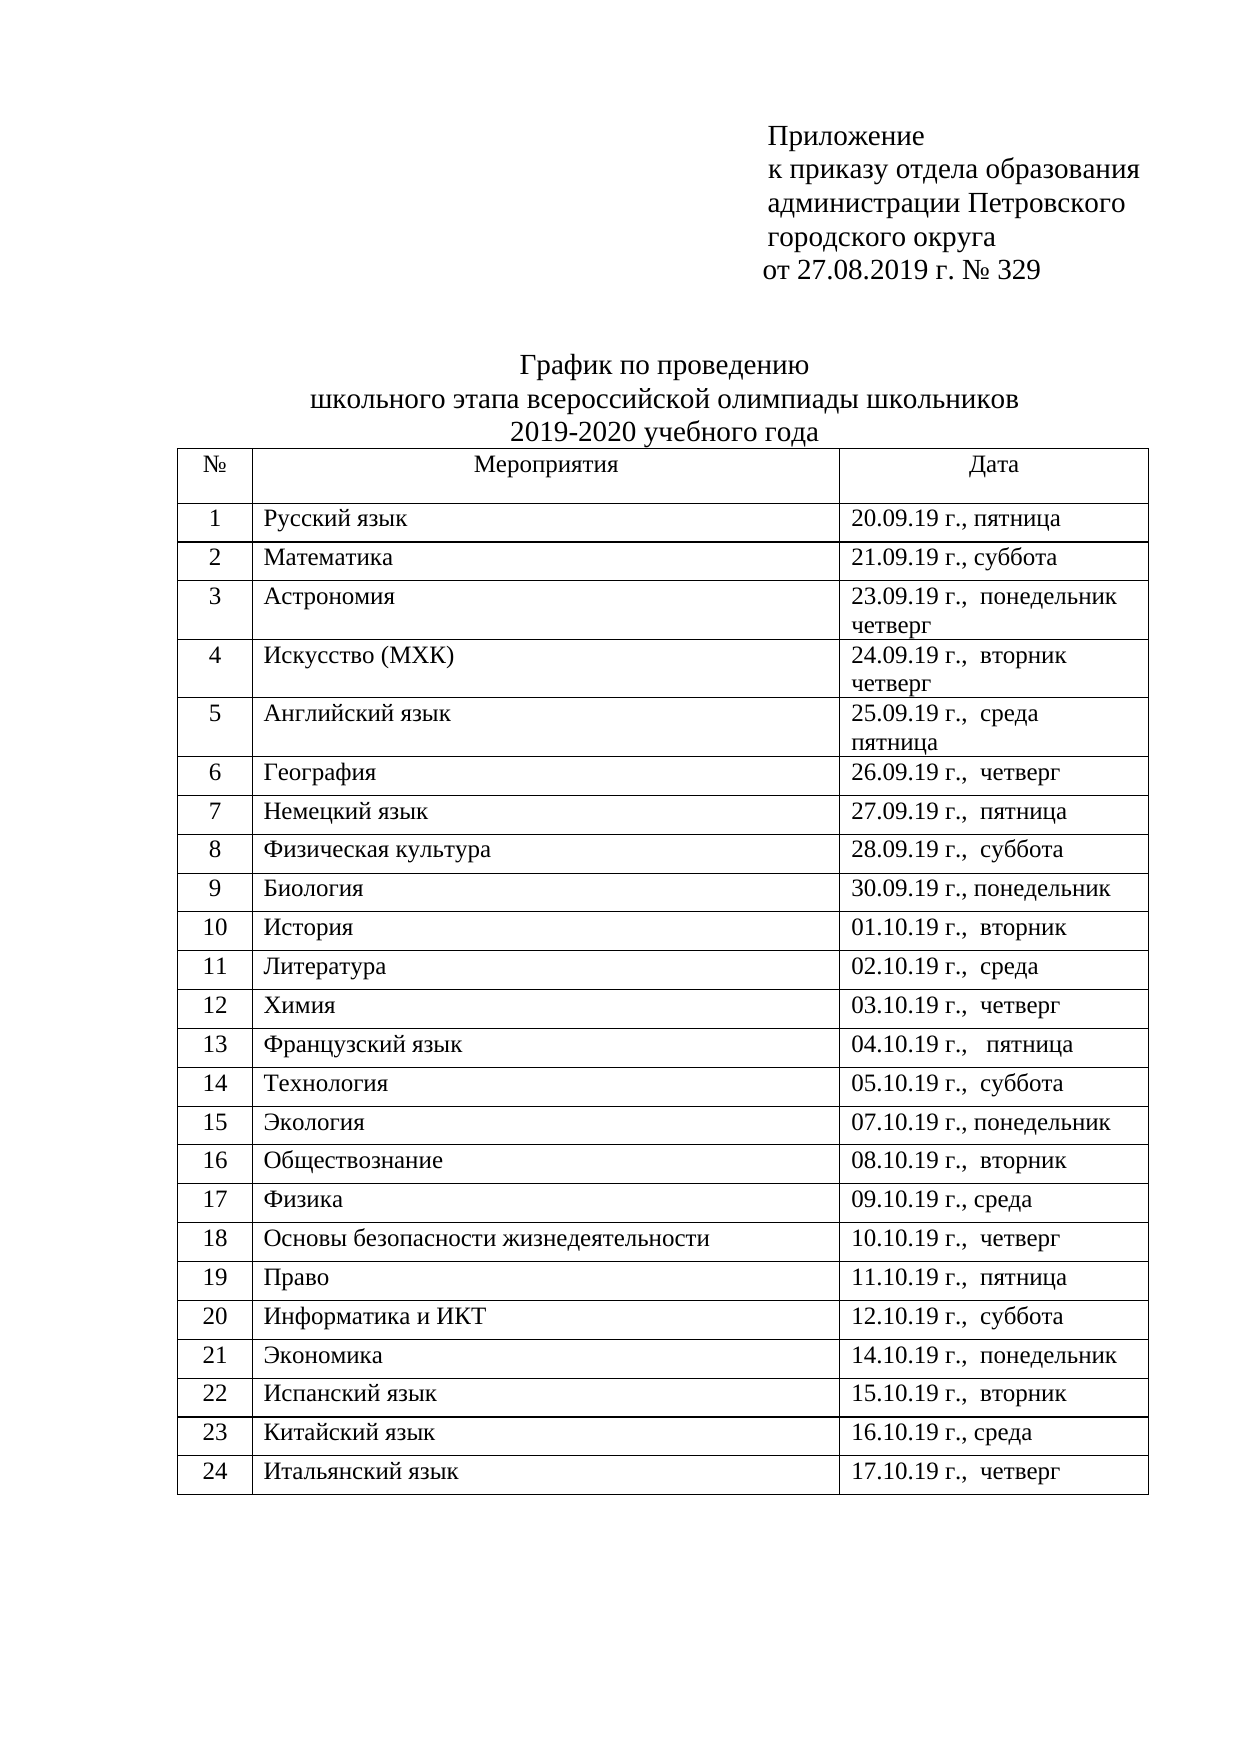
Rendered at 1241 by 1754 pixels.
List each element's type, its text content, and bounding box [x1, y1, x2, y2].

table_cell 21.09.19 г., суббота [840, 543, 1148, 580]
table_cell 3 [178, 581, 252, 639]
table_cell Основы безопасности жизнедеятельности [253, 1223, 839, 1261]
text 2019-2020 учебного года [177, 414, 1152, 448]
table_cell Литература [253, 951, 839, 989]
table_cell 14.10.19 г., понедельник [840, 1340, 1148, 1377]
table_cell 20 [178, 1301, 252, 1339]
table_cell Немецкий язык [253, 796, 839, 833]
table_cell 10 [178, 912, 252, 950]
table_cell 26.09.19 г., четверг [840, 757, 1148, 795]
table_cell 19 [178, 1262, 252, 1300]
table_cell Итальянский язык [253, 1456, 839, 1494]
table_header Дата [840, 449, 1148, 502]
table_cell 14 [178, 1068, 252, 1106]
table_cell Испанский язык [253, 1379, 839, 1416]
table_cell 12.10.19 г., суббота [840, 1301, 1148, 1339]
table_cell 07.10.19 г., понедельник [840, 1107, 1148, 1144]
table_cell 24 [178, 1456, 252, 1494]
table_cell 22 [178, 1379, 252, 1416]
text к приказу отдела образования [177, 152, 1152, 185]
table_cell 03.10.19 г., четверг [840, 990, 1148, 1028]
table_cell 4 [178, 640, 252, 697]
table_cell 18 [178, 1223, 252, 1261]
table_cell 01.10.19 г., вторник [840, 912, 1148, 950]
table_cell Физическая культура [253, 835, 839, 872]
table_cell Русский язык [253, 504, 839, 541]
table_cell 25.09.19 г., среда пятница [840, 698, 1148, 756]
table_cell 21 [178, 1340, 252, 1377]
table_cell Биология [253, 874, 839, 911]
text администрации Петровского [177, 185, 1152, 219]
table_cell 11.10.19 г., пятница [840, 1262, 1148, 1300]
table_cell 23 [178, 1418, 252, 1455]
table_cell 16 [178, 1145, 252, 1183]
table_cell Обществознание [253, 1145, 839, 1183]
table_cell История [253, 912, 839, 950]
table_cell 20.09.19 г., пятница [840, 504, 1148, 541]
table_cell 05.10.19 г., суббота [840, 1068, 1148, 1106]
table_cell 28.09.19 г., суббота [840, 835, 1148, 872]
text Приложение [693, 118, 1152, 152]
table_cell 04.10.19 г., пятница [840, 1029, 1148, 1067]
table_cell 11 [178, 951, 252, 989]
table_cell Право [253, 1262, 839, 1300]
table_cell Математика [253, 543, 839, 580]
table_cell 1 [178, 504, 252, 541]
text школьного этапа всероссийской олимпиады школьников [177, 381, 1152, 414]
text городского округа [177, 219, 1152, 252]
table_cell 12 [178, 990, 252, 1028]
table_cell Французский язык [253, 1029, 839, 1067]
table_header № [178, 449, 252, 502]
table_cell 16.10.19 г., среда [840, 1418, 1148, 1455]
table_cell 8 [178, 835, 252, 872]
table_cell 2 [178, 543, 252, 580]
table_cell 10.10.19 г., четверг [840, 1223, 1148, 1261]
table_cell География [253, 757, 839, 795]
table_cell Технология [253, 1068, 839, 1106]
table_cell Английский язык [253, 698, 839, 756]
table_cell 27.09.19 г., пятница [840, 796, 1148, 833]
table_cell 13 [178, 1029, 252, 1067]
table_cell 5 [178, 698, 252, 756]
table_cell Астрономия [253, 581, 839, 639]
table_cell 9 [178, 874, 252, 911]
table_cell Химия [253, 990, 839, 1028]
table_cell 17.10.19 г., четверг [840, 1456, 1148, 1494]
table_cell Информатика и ИКТ [253, 1301, 839, 1339]
table_cell 15 [178, 1107, 252, 1144]
text График по проведению [177, 347, 1152, 381]
text от 27.08.2019 г. № 329 [177, 252, 1152, 286]
table_cell 08.10.19 г., вторник [840, 1145, 1148, 1183]
table_cell Экология [253, 1107, 839, 1144]
table_cell Экономика [253, 1340, 839, 1377]
table_cell Искусство (МХК) [253, 640, 839, 697]
table_cell 09.10.19 г., среда [840, 1184, 1148, 1222]
table_cell 30.09.19 г., понедельник [840, 874, 1148, 911]
table_header Мероприятия [253, 449, 839, 502]
table_cell 7 [178, 796, 252, 833]
table_cell 17 [178, 1184, 252, 1222]
table_cell 23.09.19 г., понедельник четверг [840, 581, 1148, 639]
table_cell 6 [178, 757, 252, 795]
table_cell 02.10.19 г., среда [840, 951, 1148, 989]
table_cell Китайский язык [253, 1418, 839, 1455]
table_cell Физика [253, 1184, 839, 1222]
table_cell 24.09.19 г., вторник четверг [840, 640, 1148, 697]
table_cell 15.10.19 г., вторник [840, 1379, 1148, 1416]
